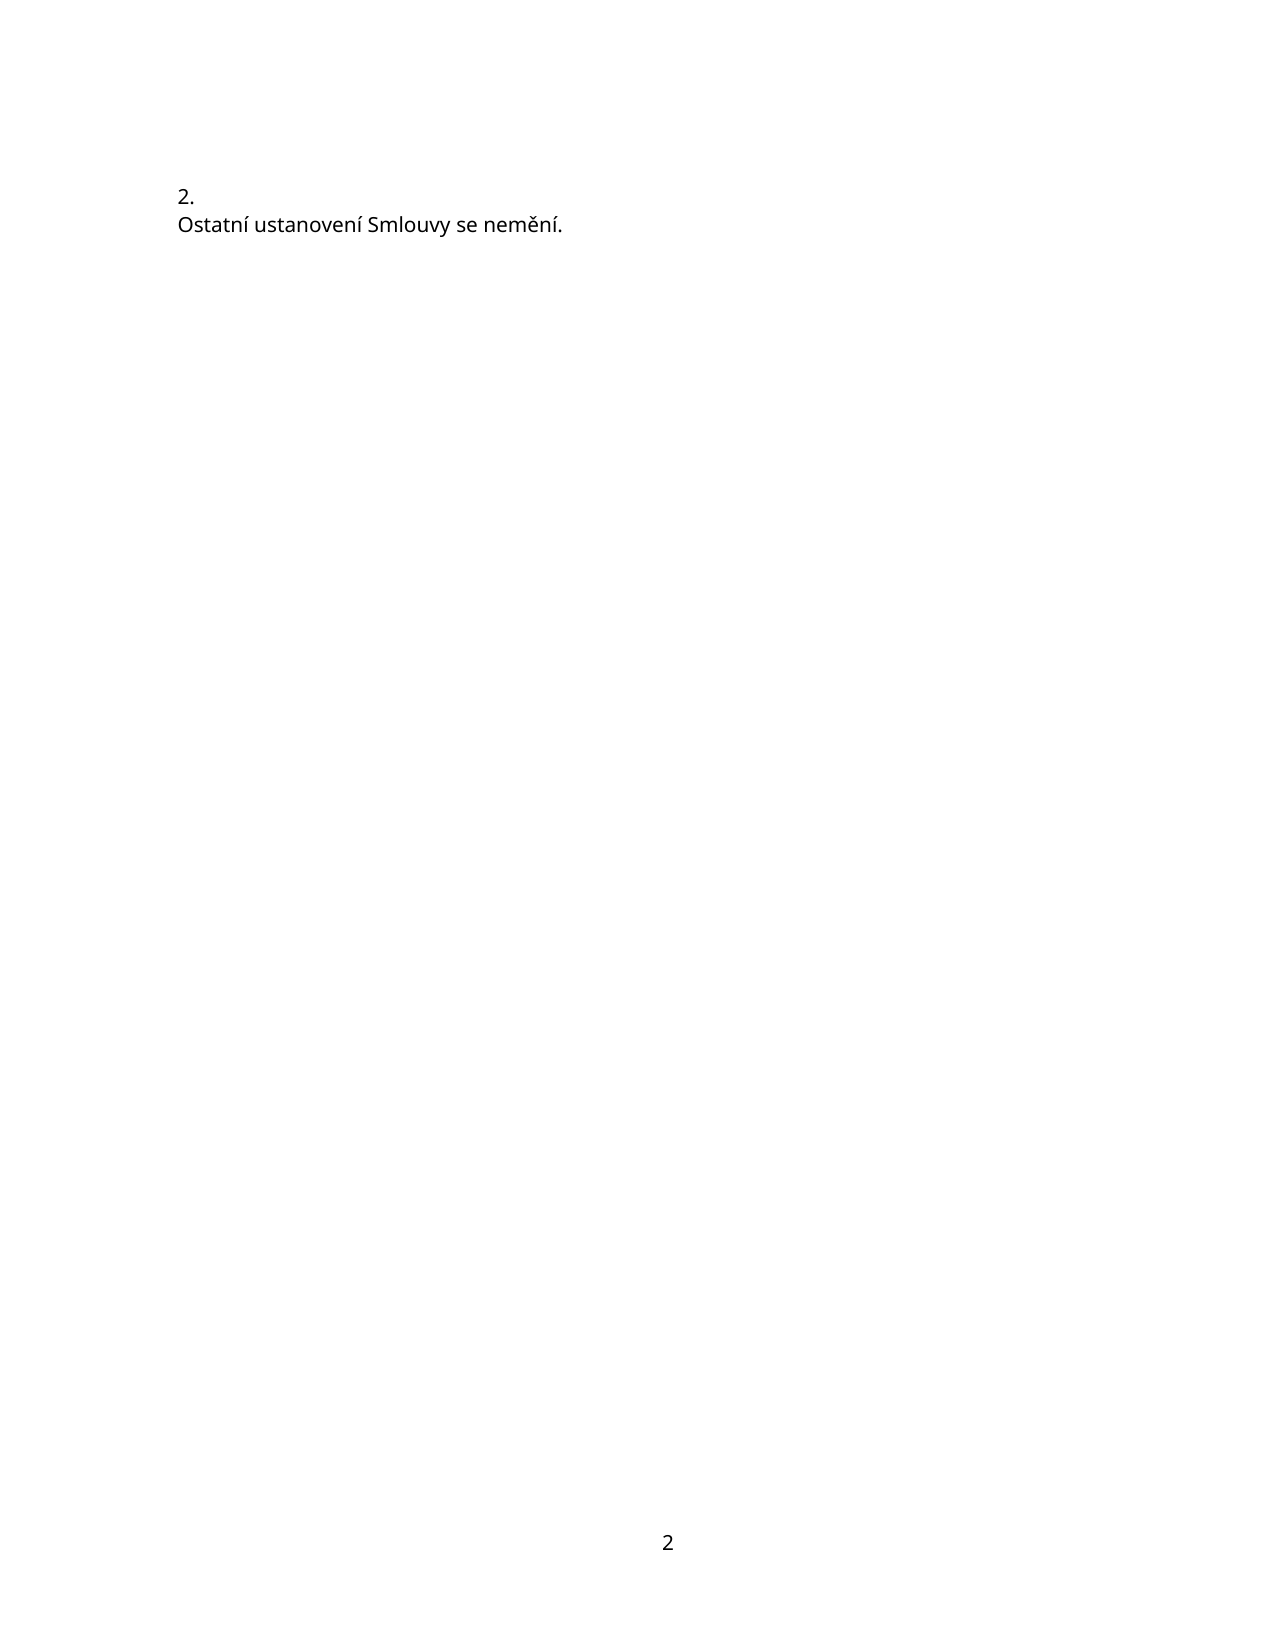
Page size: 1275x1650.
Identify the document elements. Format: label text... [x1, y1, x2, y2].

text 2. [177, 183, 1169, 210]
text Ostatní ustanovení Smlouvy se nemění. [177, 210, 1169, 238]
